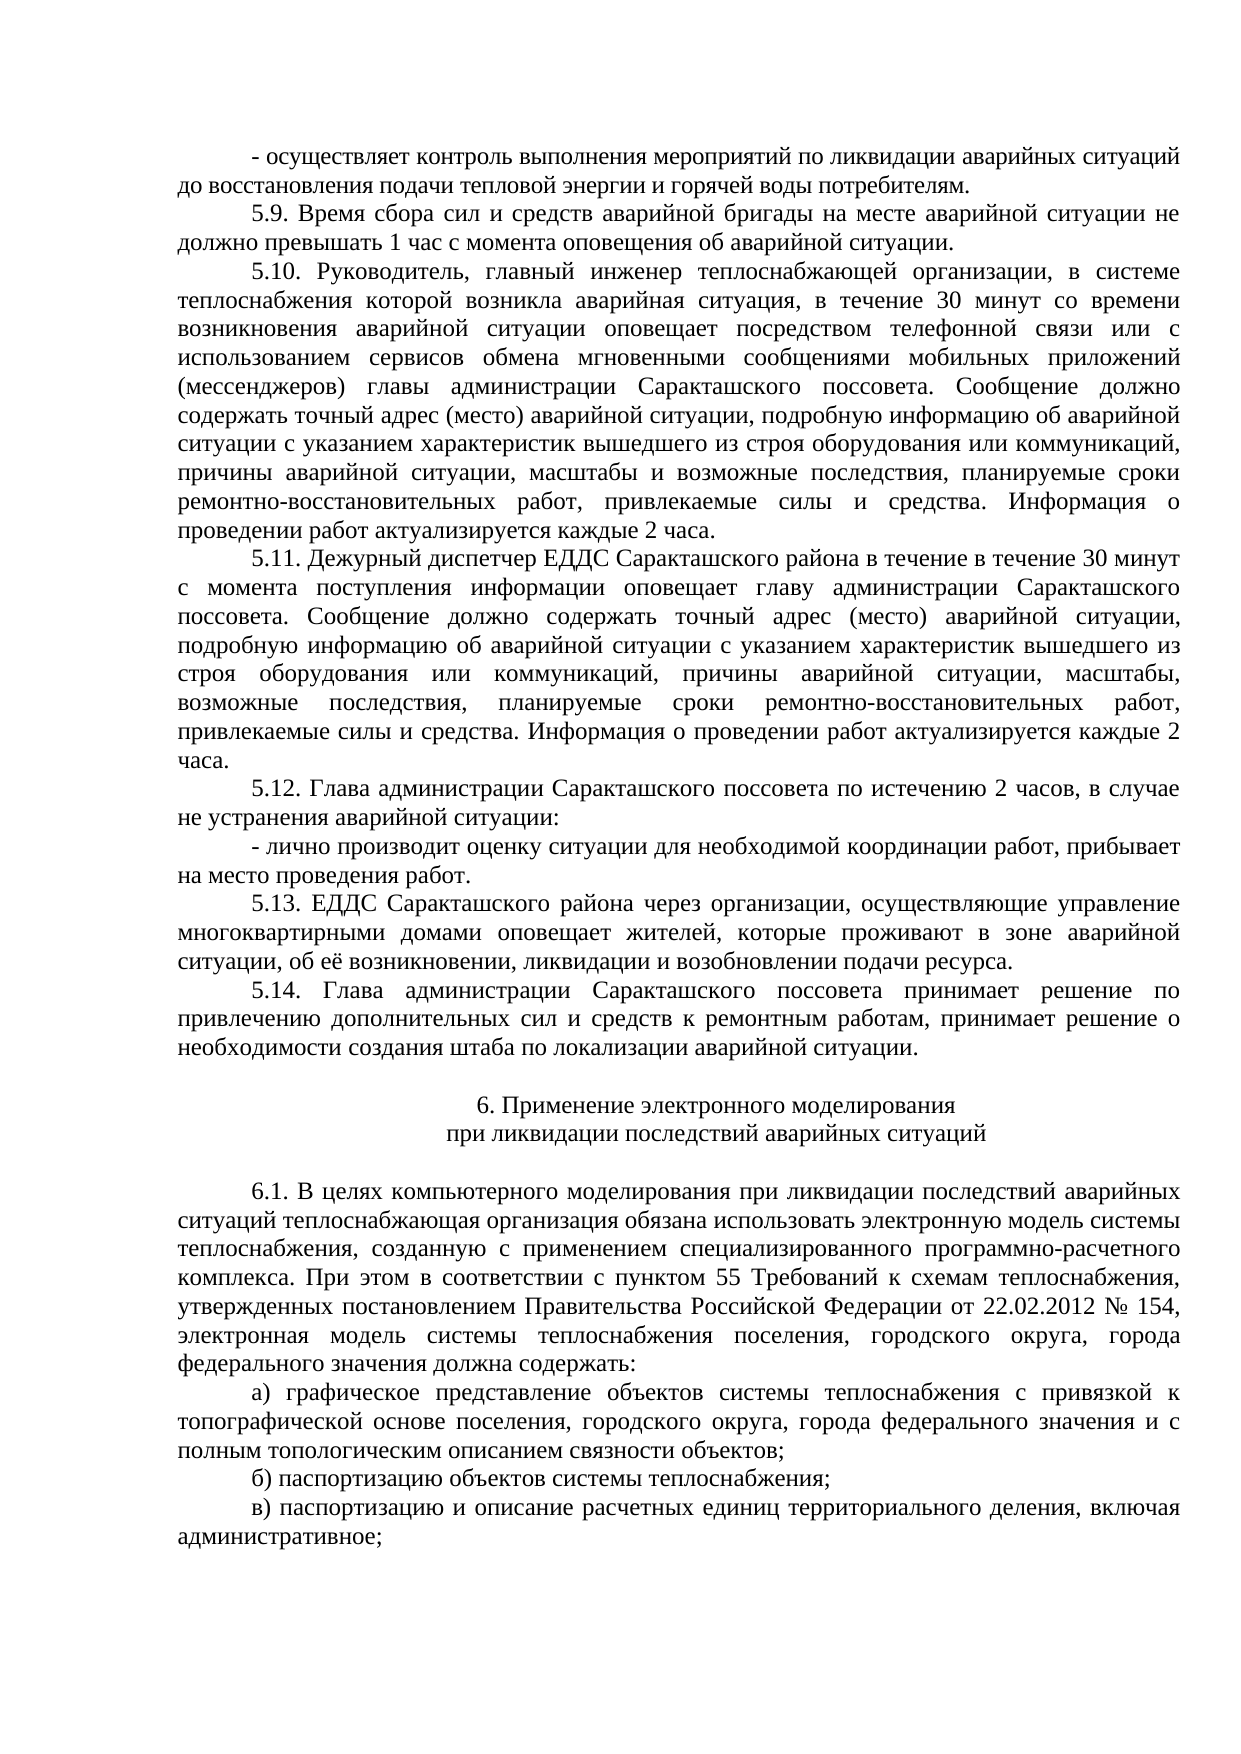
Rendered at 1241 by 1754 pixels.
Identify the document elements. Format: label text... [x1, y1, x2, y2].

text 5.13. ЕДДС Саракташского района через организации, осуществляющие управление многоквартирными домами оповещает жителей, которые проживают в зоне аварийной ситуации, об её возникновении, ликвидации и возобновлении подачи ресурса. [177, 888, 1181, 975]
text 5.10. Руководитель, главный инженер теплоснабжающей организации, в системе теплоснабжения которой возникла аварийная ситуация, в течение 30 минут со времени возникновения аварийной ситуации оповещает посредством телефонной связи или с использованием сервисов обмена мгновенными сообщениями мобильных приложений (мессенджеров) главы администрации Саракташского поссовета. Сообщение должно содержать точный адрес (место) аварийной ситуации, подробную информацию об аварийной ситуации с указанием характеристик вышедшего из строя оборудования или коммуникаций, причины аварийной ситуации, масштабы и возможные последствия, планируемые сроки ремонтно-восстановительных работ, привлекаемые силы и средства. Информация о проведении работ актуализируется каждые 2 часа. [177, 256, 1181, 543]
text 5.12. Глава администрации Саракташского поссовета по истечению 2 часов, в случае не устранения аварийной ситуации: [177, 773, 1181, 831]
text 5.14. Глава администрации Саракташского поссовета принимает решение по привлечению дополнительных сил и средств к ремонтным работам, принимает решение о необходимости создания штаба по локализации аварийной ситуации. [177, 975, 1181, 1061]
text - осуществляет контроль выполнения мероприятий по ликвидации аварийных ситуаций до восстановления подачи тепловой энергии и горячей воды потребителям. [177, 141, 1181, 198]
text 5.11. Дежурный диспетчер ЕДДС Саракташского района в течение в течение 30 минут с момента поступления информации оповещает главу администрации Саракташского поссовета. Сообщение должно содержать точный адрес (место) аварийной ситуации, подробную информацию об аварийной ситуации с указанием характеристик вышедшего из строя оборудования или коммуникаций, причины аварийной ситуации, масштабы, возможные последствия, планируемые сроки ремонтно-восстановительных работ, привлекаемые силы и средства. Информация о проведении работ актуализируется каждые 2 часа. [177, 543, 1181, 773]
text в) паспортизацию и описание расчетных единиц территориального деления, включая административное; [177, 1492, 1181, 1550]
text а) графическое представление объектов системы теплоснабжения с привязкой к топографической основе поселения, городского округа, города федерального значения и с полным топологическим описанием связности объектов; [177, 1377, 1181, 1463]
text - лично производит оценку ситуации для необходимой координации работ, прибывает на место проведения работ. [177, 831, 1181, 888]
text 6.1. В целях компьютерного моделирования при ликвидации последствий аварийных ситуаций теплоснабжающая организация обязана использовать электронную модель системы теплоснабжения, созданную с применением специализированного программно-расчетного комплекса. При этом в соответствии с пунктом 55 Требований к схемам теплоснабжения, утвержденных постановлением Правительства Российской Федерации от 22.02.2012 № 154, электронная модель системы теплоснабжения поселения, городского округа, города федерального значения должна содержать: [177, 1176, 1181, 1377]
text 5.9. Время сбора сил и средств аварийной бригады на месте аварийной ситуации не должно превышать 1 час с момента оповещения об аварийной ситуации. [177, 198, 1181, 256]
text б) паспортизацию объектов системы теплоснабжения; [177, 1463, 1181, 1492]
text при ликвидации последствий аварийных ситуаций [177, 1118, 1181, 1147]
text 6. Применение электронного моделирования [177, 1090, 1181, 1118]
